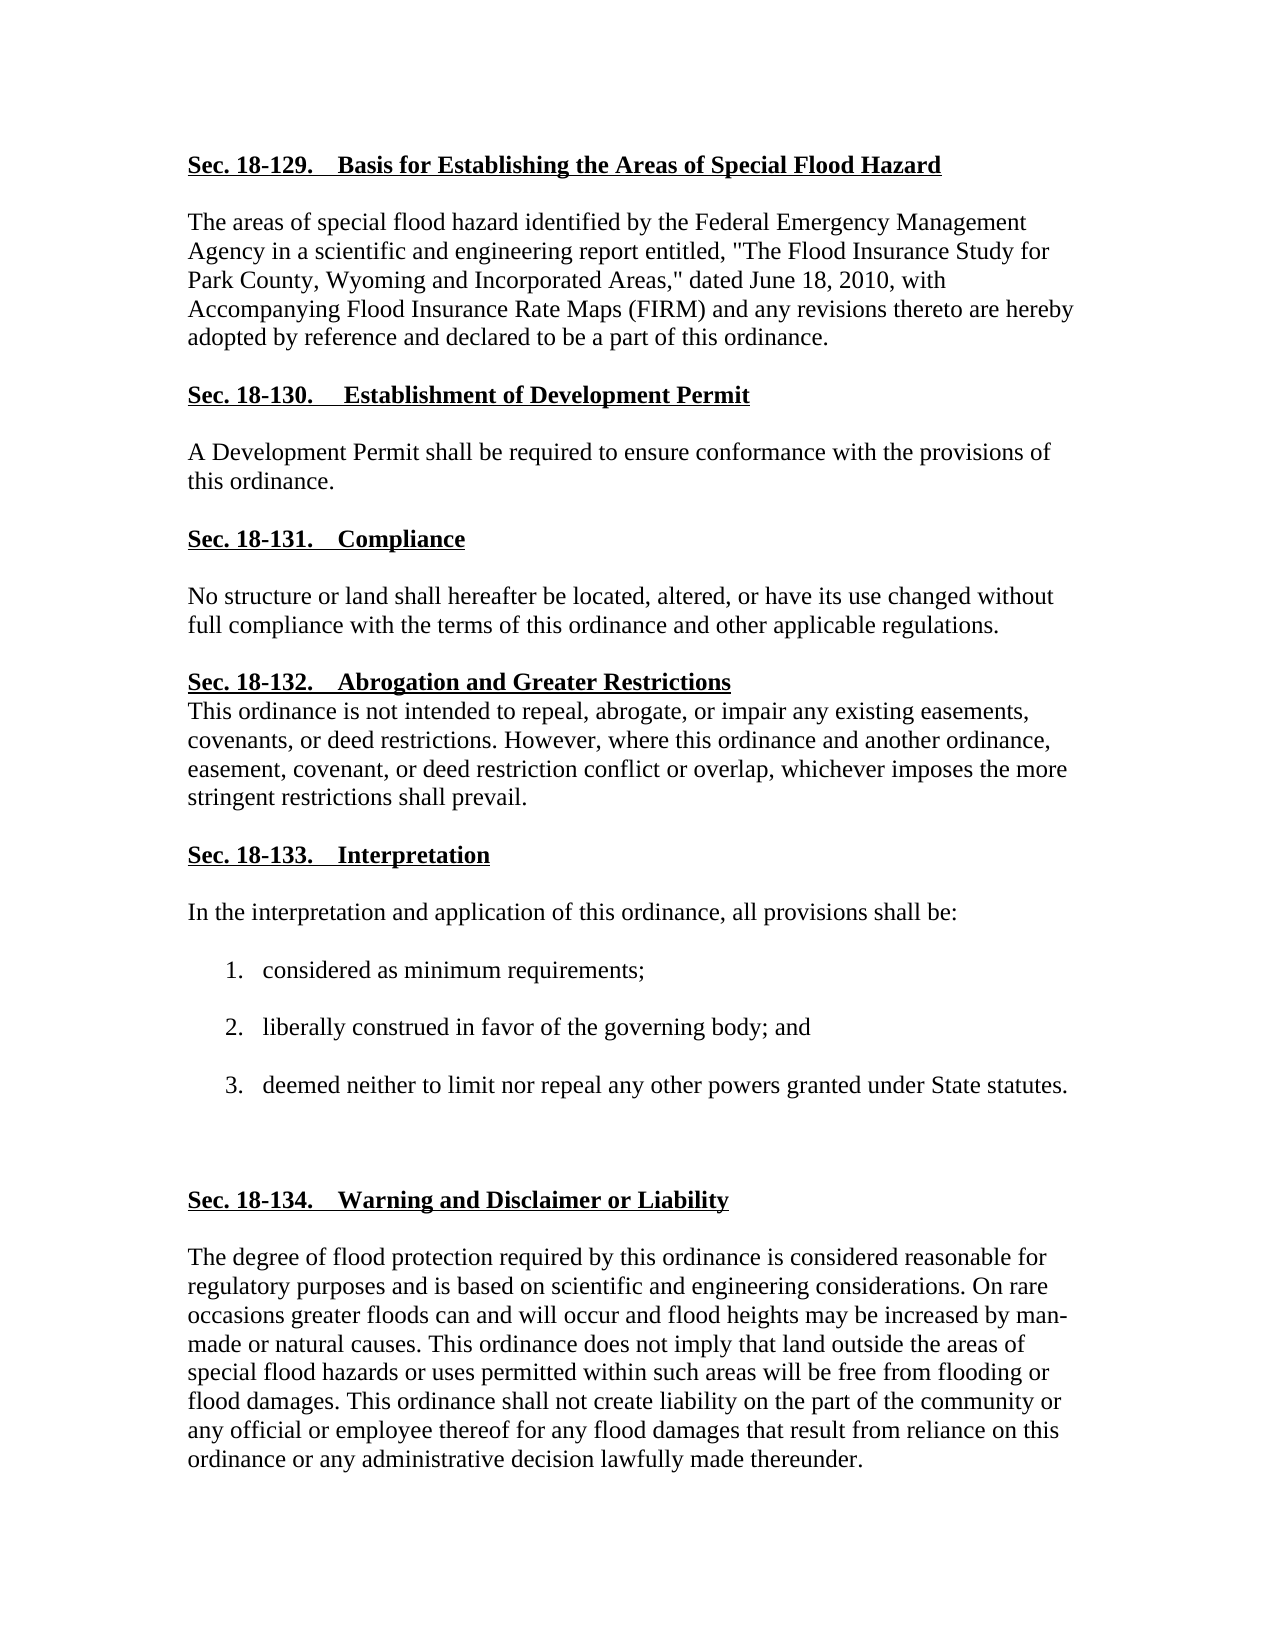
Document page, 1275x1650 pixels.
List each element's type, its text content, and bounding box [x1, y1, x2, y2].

text A Development Permit shall be required to ensure conformance with the provisions of this ordinance. [187, 437, 1087, 495]
list considered as minimum requirements; [225, 955, 1087, 984]
text 2. liberally construed in favor of the governing body; and [187, 1012, 1087, 1041]
text Sec. 18-131. Compliance [187, 524, 1087, 552]
text This ordinance is not intended to repeal, abrogate, or impair any existing easements, covenants, or deed restrictions. However, where this ordinance and another ordinance, easement, covenant, or deed restriction conflict or overlap, whichever imposes the more stringent restrictions shall prevail. [187, 696, 1087, 811]
text The areas of special flood hazard identified by the Federal Emergency Management Agency in a scientific and engineering report entitled, "The Flood Insurance Study for Park County, Wyoming and Incorporated Areas," dated June 18, 2010, with Accompanying Flood Insurance Rate Maps (FIRM) and any revisions thereto are hereby adopted by reference and declared to be a part of this ordinance. [187, 207, 1087, 351]
text The degree of flood protection required by this ordinance is considered reasonable for regulatory purposes and is based on scientific and engineering considerations. On rare occasions greater floods can and will occur and flood heights may be increased by man-made or natural causes. This ordinance does not imply that land outside the areas of special flood hazards or uses permitted within such areas will be free from flooding or flood damages. This ordinance shall not create liability on the part of the community or any official or employee thereof for any flood damages that result from reliance on this ordinance or any administrative decision lawfully made thereunder. [187, 1242, 1087, 1472]
text Sec. 18-130. Establishment of Development Permit [187, 380, 1087, 409]
text 3. deemed neither to limit nor repeal any other powers granted under State statutes. [225, 1070, 1087, 1099]
text Sec. 18-133. Interpretation [187, 840, 1087, 869]
text Sec. 18-129. Basis for Establishing the Areas of Special Flood Hazard [187, 150, 1087, 179]
text No structure or land shall hereafter be located, altered, or have its use changed without full compliance with the terms of this ordinance and other applicable regulations. [187, 581, 1087, 639]
text Sec. 18-132. Abrogation and Greater Restrictions [187, 667, 1087, 696]
text In the interpretation and application of this ordinance, all provisions shall be: [187, 897, 1087, 926]
text Sec. 18-134. Warning and Disclaimer or Liability [187, 1185, 1087, 1214]
